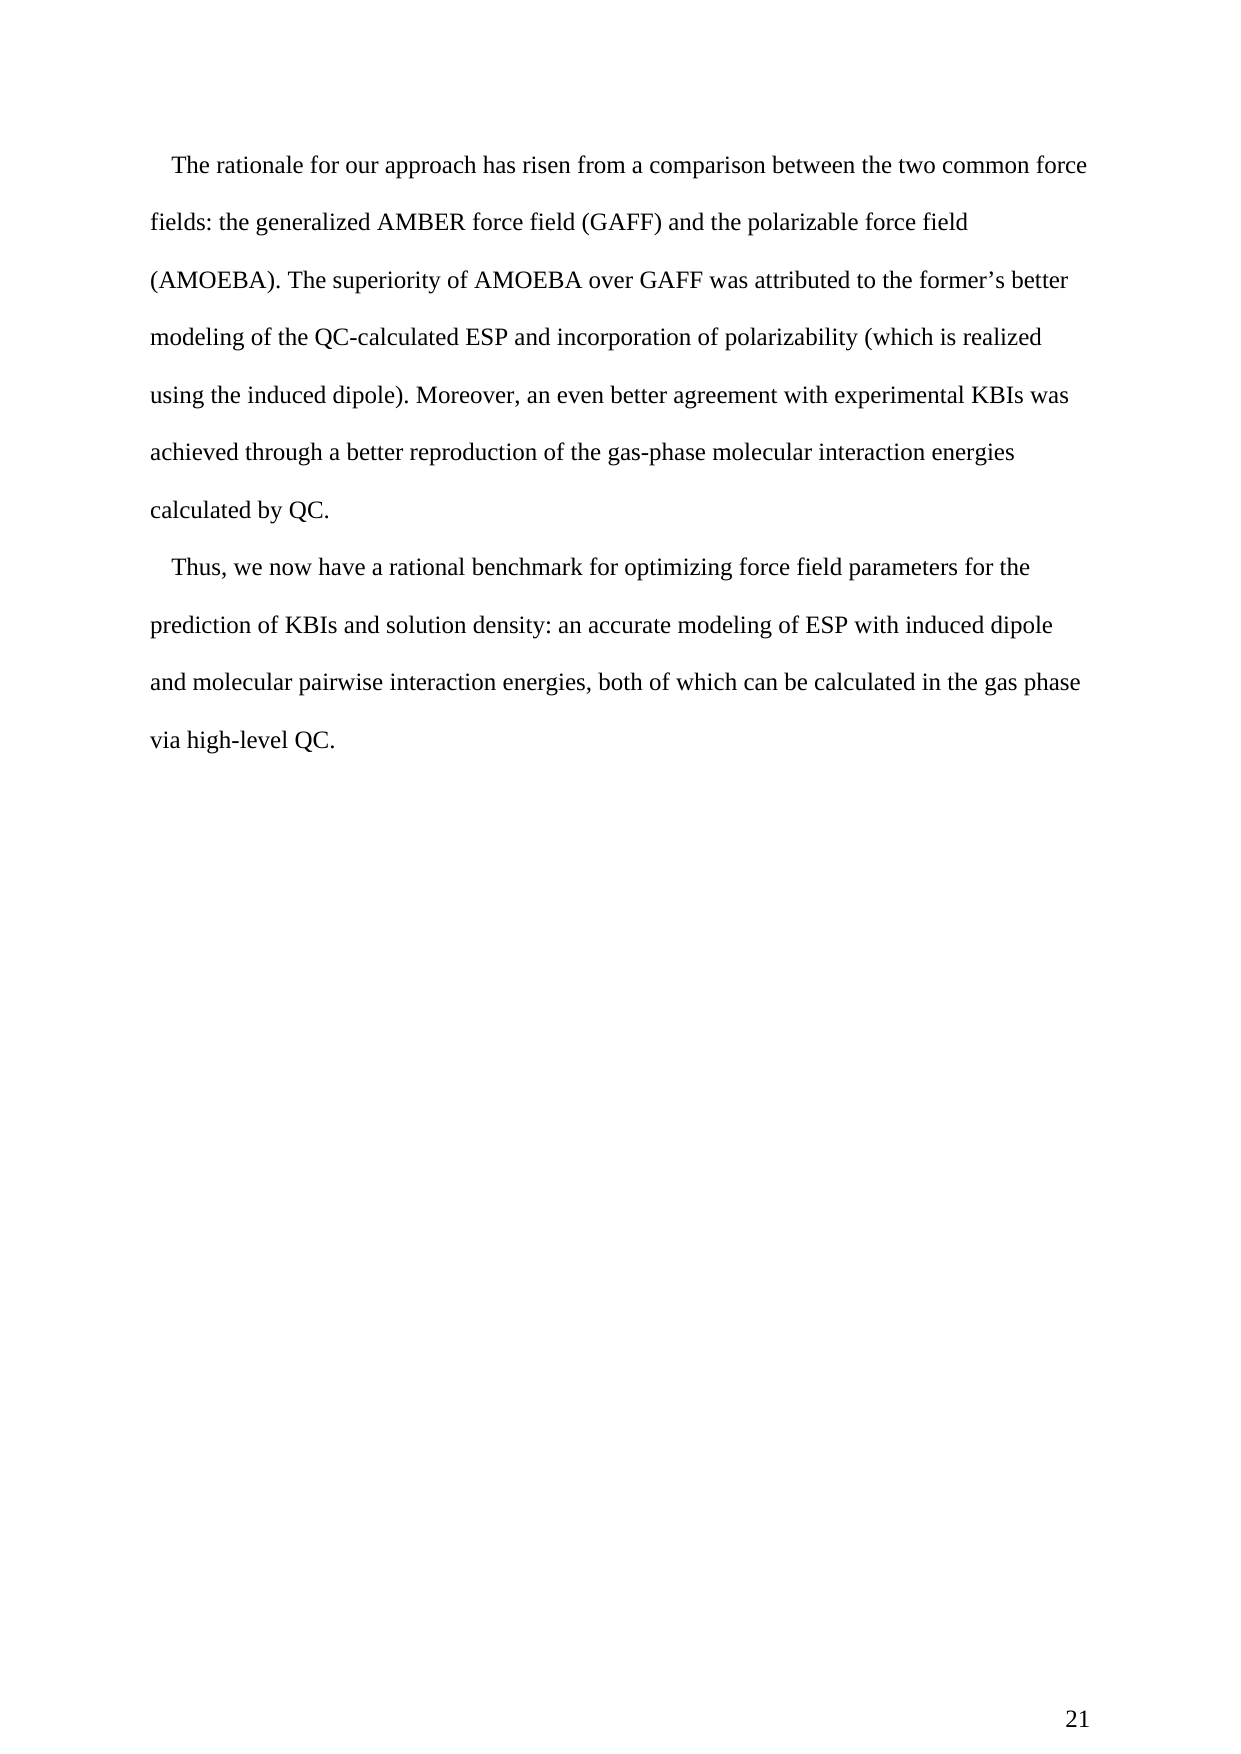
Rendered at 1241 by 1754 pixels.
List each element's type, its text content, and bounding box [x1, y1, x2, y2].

text The rationale for our approach has risen from a comparison between the two common force fields: the generalized AMBER force field (GAFF) and the polarizable force field (AMOEBA). The superiority of AMOEBA over GAFF was attributed to the former’s better modeling of the QC-calculated ESP and incorporation of polarizability (which is realized using the induced dipole). Moreover, an even better agreement with experimental KBIs was achieved through a better reproduction of the gas-phase molecular interaction energies calculated by QC. [150, 150, 1090, 524]
text Thus, we now have a rational benchmark for optimizing force field parameters for the prediction of KBIs and solution density: an accurate modeling of ESP with induced dipole and molecular pairwise interaction energies, both of which can be calculated in the gas phase via high-level QC. [150, 552, 1090, 754]
